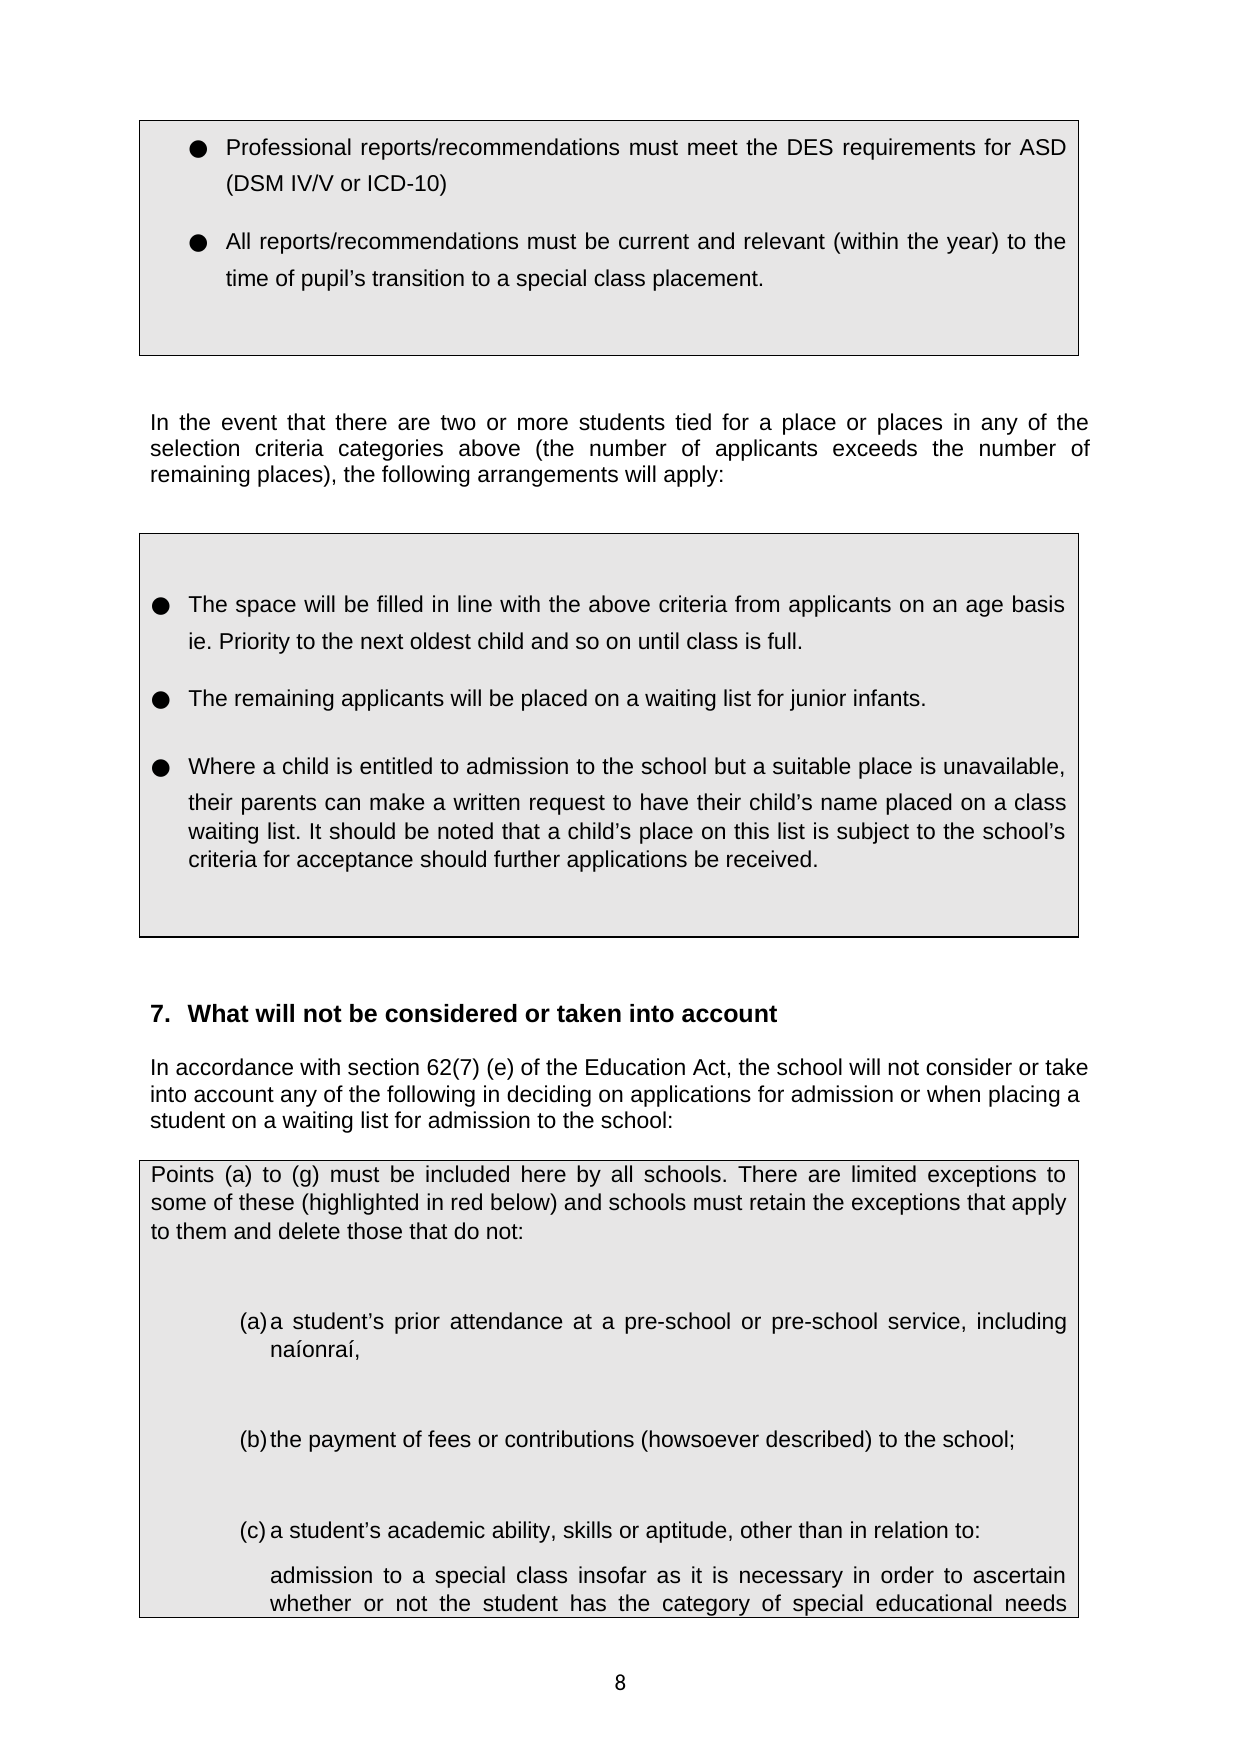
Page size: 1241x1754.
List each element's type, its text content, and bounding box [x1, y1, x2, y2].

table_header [140, 1161, 1078, 1617]
subtitle What will not be considered or taken into account [150, 999, 1090, 1028]
text In the event that there are two or more students tied for a place or places in any of the selection criteria categories above (the number of applicants exceeds the number of remaining places), the following arrangements will apply: [150, 408, 1090, 487]
table_header The space will be filled in line with the above criteria from applicants on an age basis ie. Priority to the next oldest child and so on until class is full. The remaining applicants will be placed on a waiting list for junior infants. Where a child is entitled to admission to the school but a suitable place is unavailable, their parents can make a written request to have their child’s name placed on a class waiting list. It should be noted that a child’s place on this list is subject to the school’s criteria for acceptance should further applications be received. [140, 534, 1078, 936]
text In accordance with section 62(7) (e) of the Education Act, the school will not consider or take into account any of the following in deciding on applications for admission or when placing a student on a waiting list for admission to the school: [150, 1054, 1090, 1133]
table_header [140, 121, 1078, 355]
